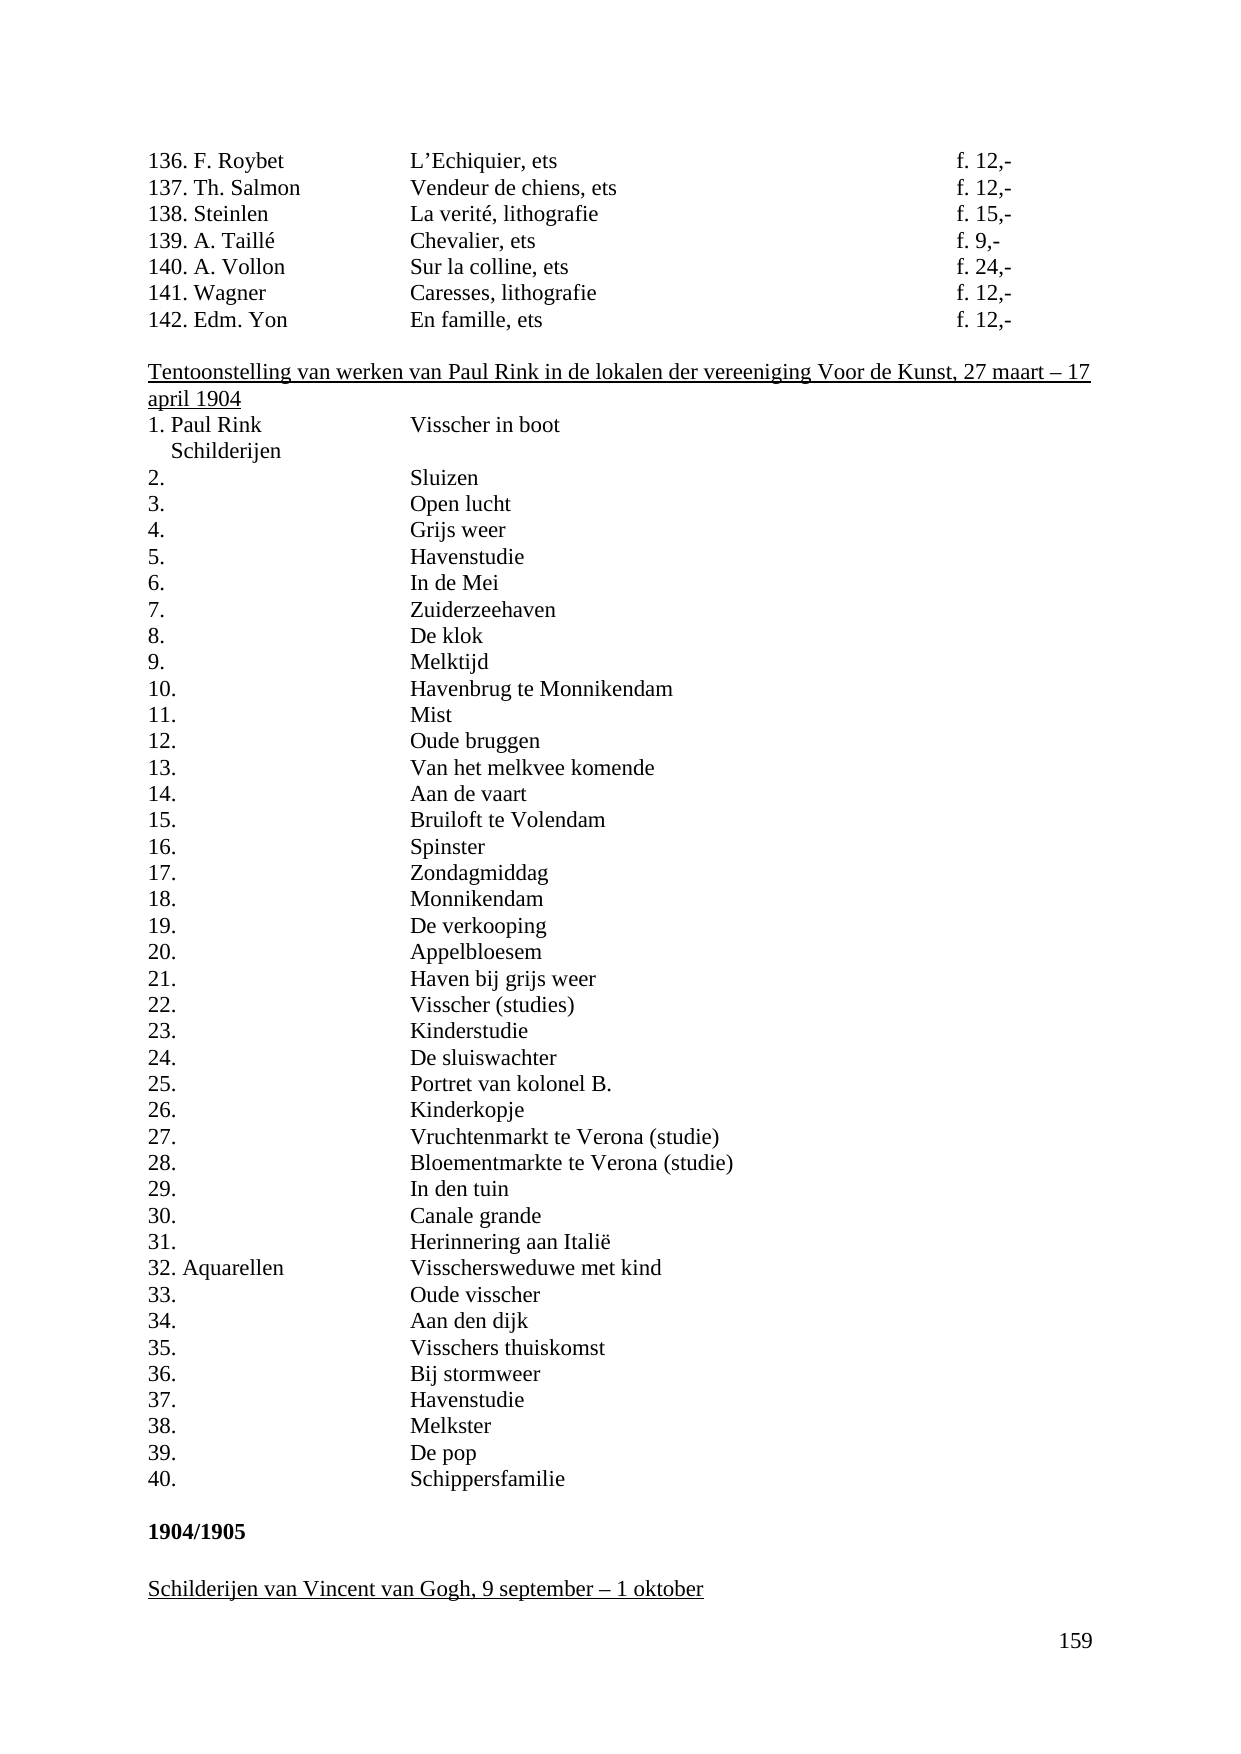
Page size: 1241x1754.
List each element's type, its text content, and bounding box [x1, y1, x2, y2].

text Schilderijen van Vincent van Gogh, 9 september – 1 oktober [148, 1574, 1093, 1601]
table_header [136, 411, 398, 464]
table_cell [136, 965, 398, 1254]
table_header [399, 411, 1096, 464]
text Tentoonstelling van werken van Paul Rink in de lokalen der vereeniging Voor de Kunst, 27 maart – 17 april 1904 [148, 358, 1093, 411]
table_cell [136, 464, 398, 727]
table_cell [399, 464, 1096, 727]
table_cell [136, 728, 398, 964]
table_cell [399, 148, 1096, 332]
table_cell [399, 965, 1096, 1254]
text 1904/1905 [148, 1518, 1093, 1544]
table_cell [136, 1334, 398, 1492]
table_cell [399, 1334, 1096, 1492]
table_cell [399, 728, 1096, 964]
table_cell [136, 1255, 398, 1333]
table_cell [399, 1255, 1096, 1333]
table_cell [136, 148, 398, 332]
